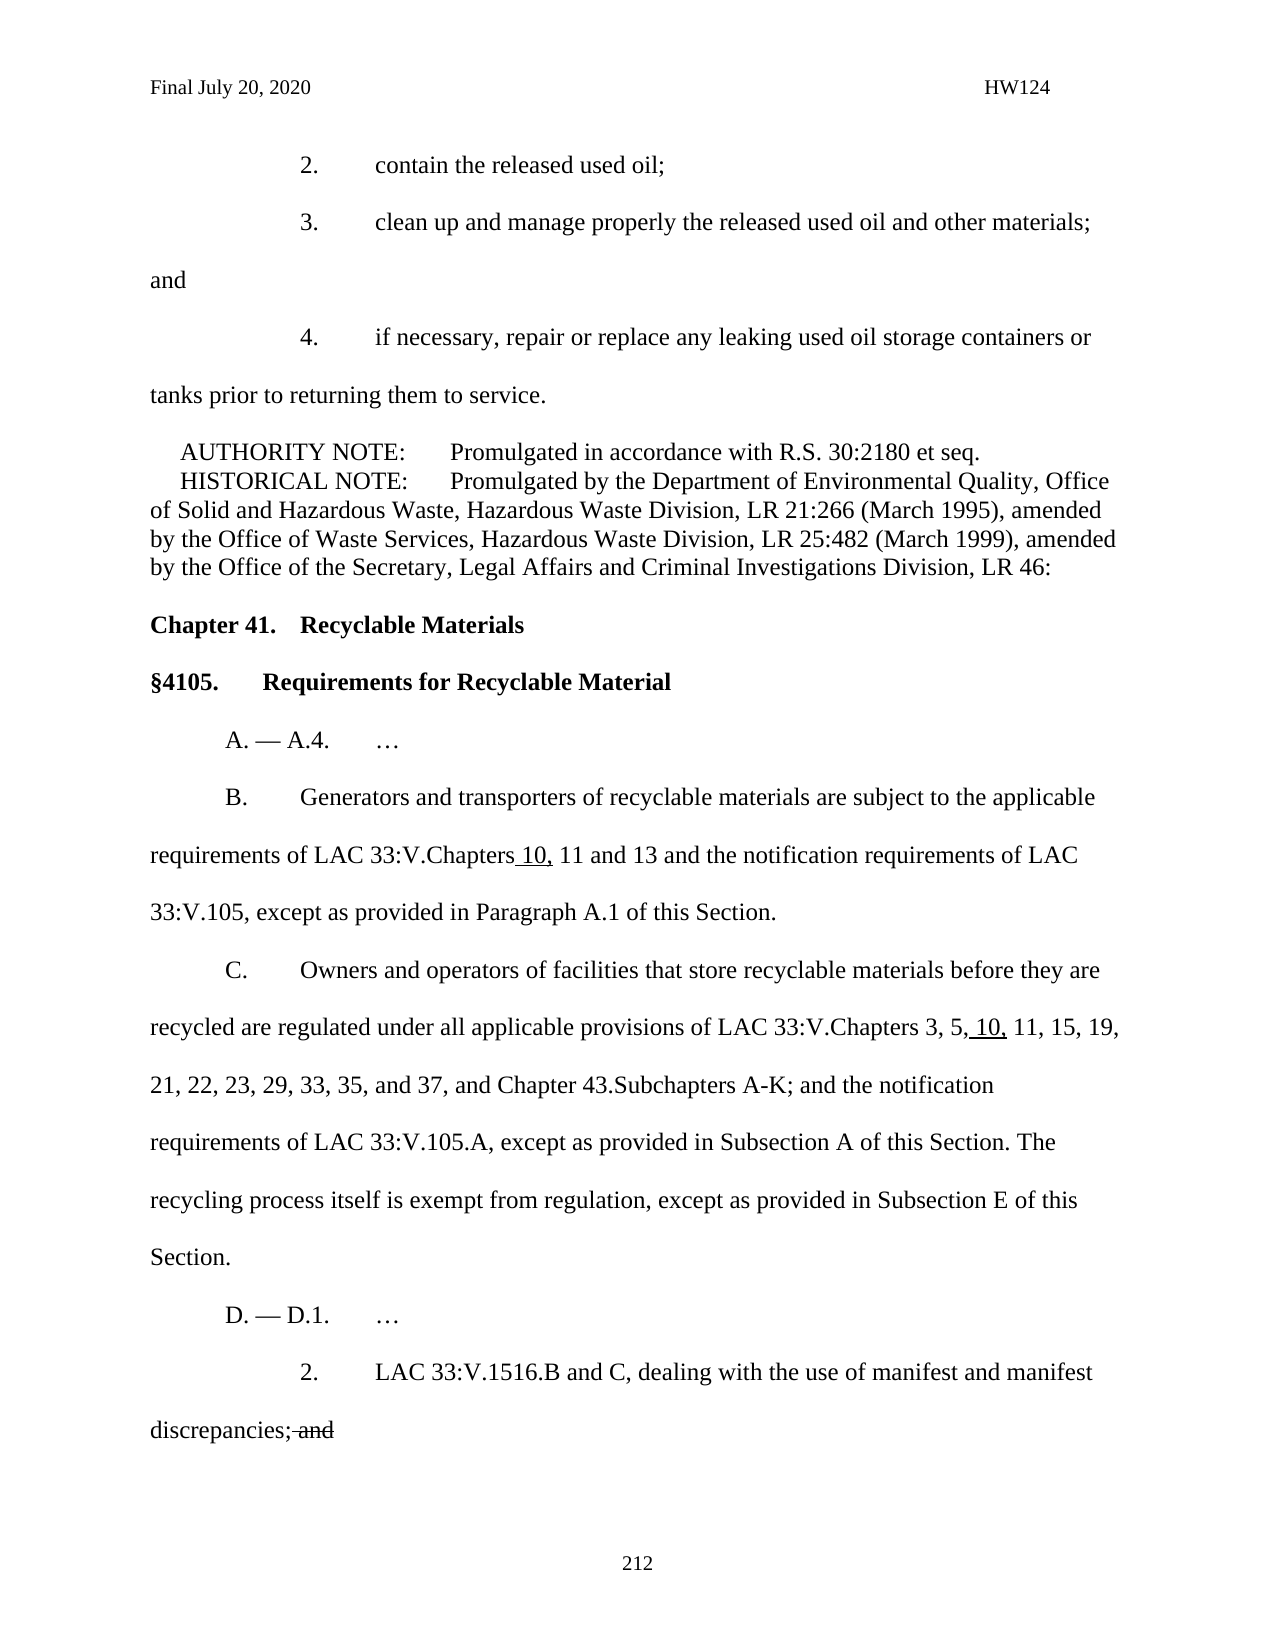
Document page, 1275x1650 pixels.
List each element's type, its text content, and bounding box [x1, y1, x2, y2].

text 2. LAC 33:V.1516.B and C, dealing with the use of manifest and manifest discrepancies; and [150, 1357, 1125, 1444]
text AUTHORITY NOTE: Promulgated in accordance with R.S. 30:2180 et seq. [150, 437, 1125, 466]
text C. Owners and operators of facilities that store recyclable materials before they are recycled are regulated under all applicable provisions of LAC 33:V.Chapters 3, 5, 10, 11, 15, 19, 21, 22, 23, 29, 33, 35, and 37, and Chapter 43.Subchapters A-K; and the notification requirements of LAC 33:V.105.A, except as provided in Subsection A of this Section. The recycling process itself is exempt from regulation, except as provided in Subsection E of this Section. [150, 955, 1125, 1271]
text Chapter 41. Recyclable Materials [150, 610, 1125, 639]
text 3. clean up and manage properly the released used oil and other materials; and [150, 207, 1125, 294]
text 4. if necessary, repair or replace any leaking used oil storage containers or tanks prior to returning them to service. [150, 322, 1125, 409]
text A. — A.4. … [150, 725, 1125, 754]
text 2. contain the released used oil; [150, 150, 1125, 179]
text D. — D.1. … [150, 1300, 1125, 1329]
text §4105. Requirements for Recyclable Material [150, 667, 1125, 696]
text B. Generators and transporters of recyclable materials are subject to the applicable requirements of LAC 33:V.Chapters 10, 11 and 13 and the notification requirements of LAC 33:V.105, except as provided in Paragraph A.1 of this Section. [150, 782, 1125, 926]
text HISTORICAL NOTE: Promulgated by the Department of Environmental Quality, Office of Solid and Hazardous Waste, Hazardous Waste Division, LR 21:266 (March 1995), amended by the Office of Waste Services, Hazardous Waste Division, LR 25:482 (March 1999), amended by the Office of the Secretary, Legal Affairs and Criminal Investigations Division, LR 46: [150, 466, 1125, 581]
